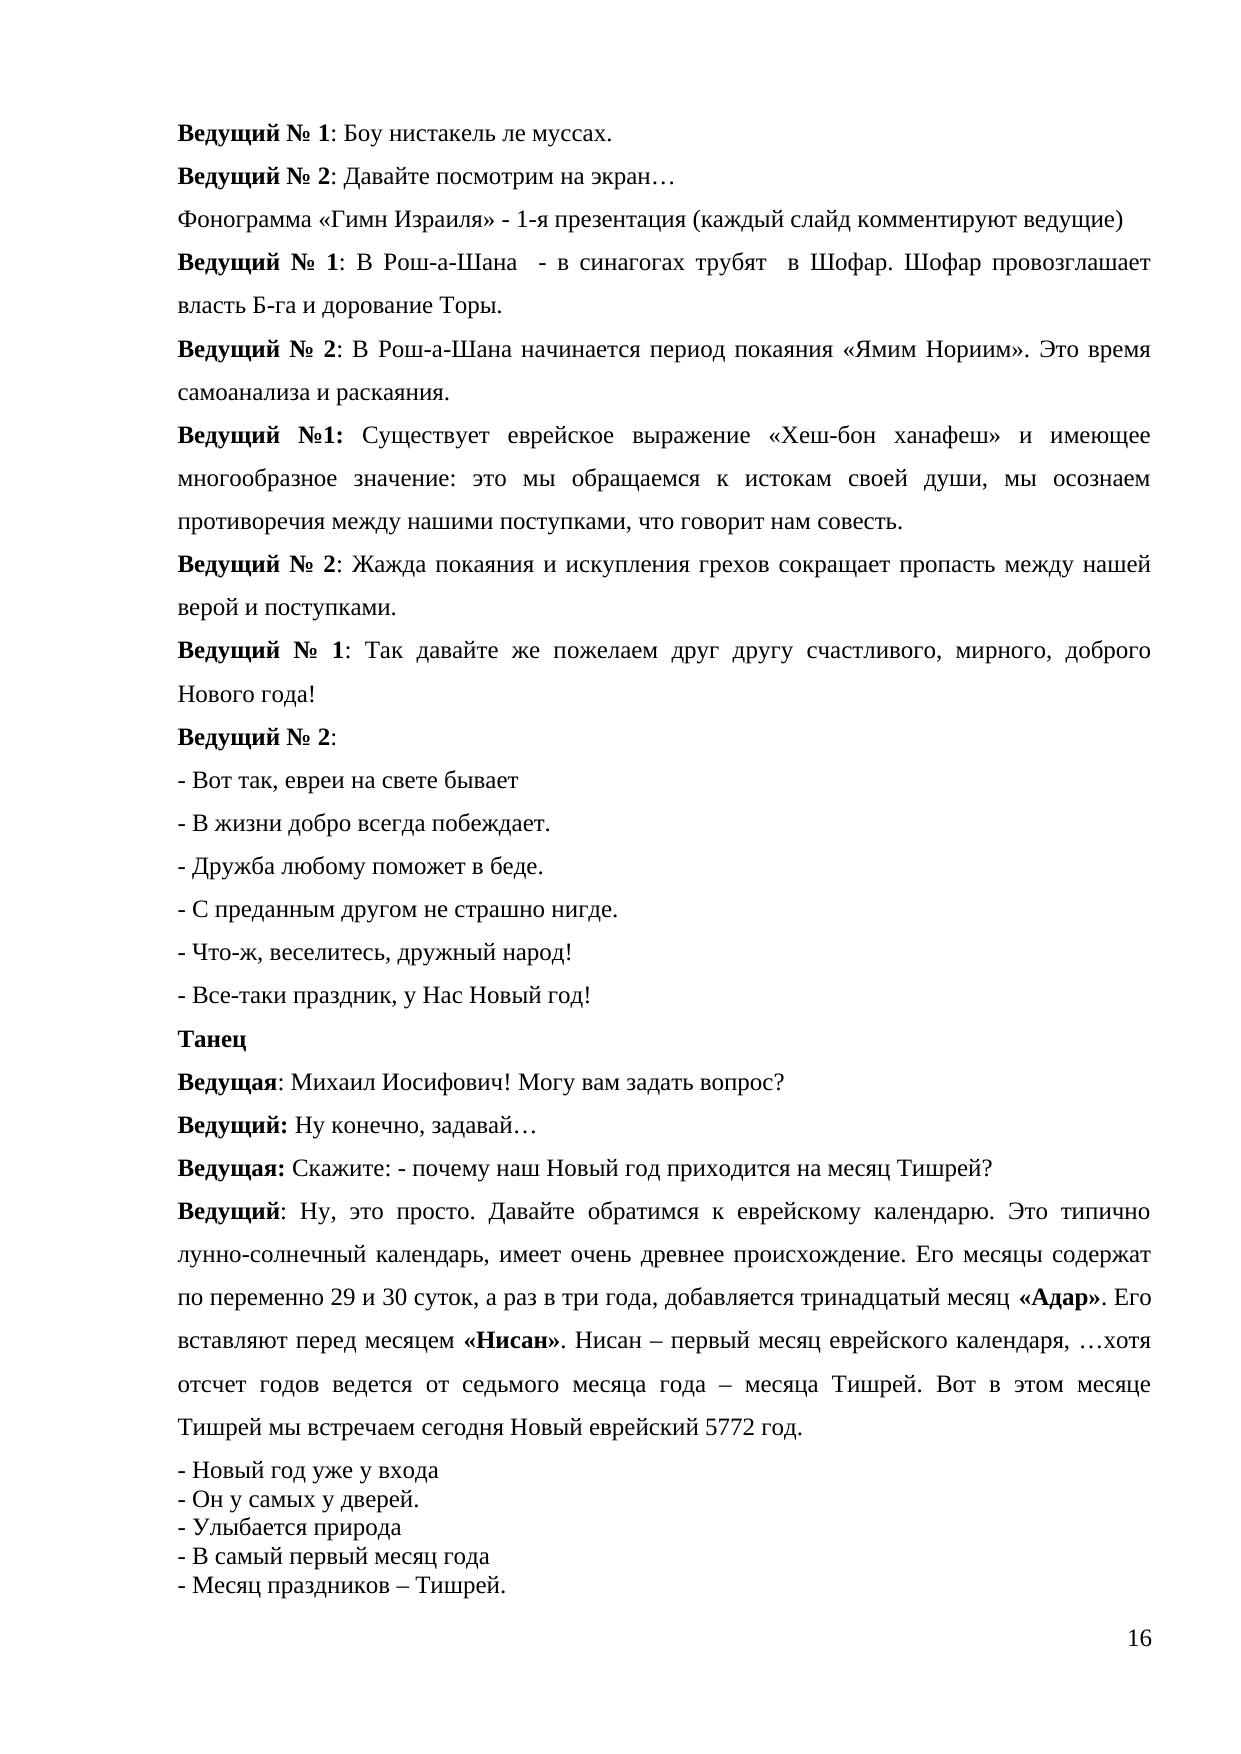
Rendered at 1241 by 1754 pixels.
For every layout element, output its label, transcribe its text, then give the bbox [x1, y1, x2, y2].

text - Он у самых у дверей. [177, 1484, 1152, 1512]
text - Вот так, евреи на свете бывает [177, 765, 1152, 794]
text Ведущий № 2: В Рош-а-Шана начинается период покаяния «Ямим Нориим». Это время самоанализа и раскаяния. [177, 334, 1152, 406]
text - В самый первый месяц года [177, 1541, 1152, 1570]
text Ведущий № 1: В Рош-а-Шана - в синагогах трубят в Шофар. Шофар провозглашает власть Б-га и дорование Торы. [177, 247, 1152, 319]
text - Все-таки праздник, у Нас Новый год! [177, 981, 1152, 1009]
text Ведущая: Михаил Иосифович! Могу вам задать вопрос? [177, 1067, 1152, 1096]
text - Что-ж, веселитесь, дружный народ! [177, 937, 1152, 966]
text Ведущий № 1: Так давайте же пожелаем друг другу счастливого, мирного, доброго Нового года! [177, 636, 1152, 707]
text - В жизни добро всегда побеждает. [177, 808, 1152, 837]
text Танец [177, 1024, 1152, 1052]
text Ведущий № 2: Давайте посмотрим на экран… [177, 161, 1152, 190]
text Фонограмма «Гимн Израиля» - 1-я презентация (каждый слайд комментируют ведущие) [177, 204, 1152, 233]
text Ведущий: Ну, это просто. Давайте обратимся к еврейскому календарю. Это типично лунно-солнечный календарь, имеет очень древнее происхождение. Его месяцы содержат по переменно 29 и 30 суток, а раз в три года, добавляется тринадцатый месяц «Адар». Его вставляют перед месяцем «Нисан». Нисан – первый месяц еврейского календаря, …хотя отсчет годов ведется от седьмого месяца года – месяца Тишрей. Вот в этом месяце Тишрей мы встречаем сегодня Новый еврейский 5772 год. [177, 1196, 1152, 1441]
text - Дружба любому поможет в беде. [177, 851, 1152, 880]
text Ведущий № 1: Боу нистакель ле муссах. [177, 118, 1152, 147]
text Ведущий: Ну конечно, задавай… [177, 1110, 1152, 1139]
text - С преданным другом не страшно нигде. [177, 894, 1152, 923]
text Ведущая: Скажите: - почему наш Новый год приходится на месяц Тишрей? [177, 1153, 1152, 1182]
text Ведущий № 2: Жажда покаяния и искупления грехов сокращает пропасть между нашей верой и поступками. [177, 549, 1152, 621]
text Ведущий №1: Существует еврейское выражение «Хеш-бон ханафеш» и имеющее многообразное значение: это мы обращаемся к истокам своей души, мы осознаем противоречия между нашими поступками, что говорит нам совесть. [177, 420, 1152, 535]
text Ведущий № 2: [177, 722, 1152, 751]
text - Новый год уже у входа [177, 1455, 1152, 1484]
text - Месяц праздников – Тишрей. [177, 1570, 1152, 1599]
text - Улыбается природа [177, 1512, 1152, 1541]
